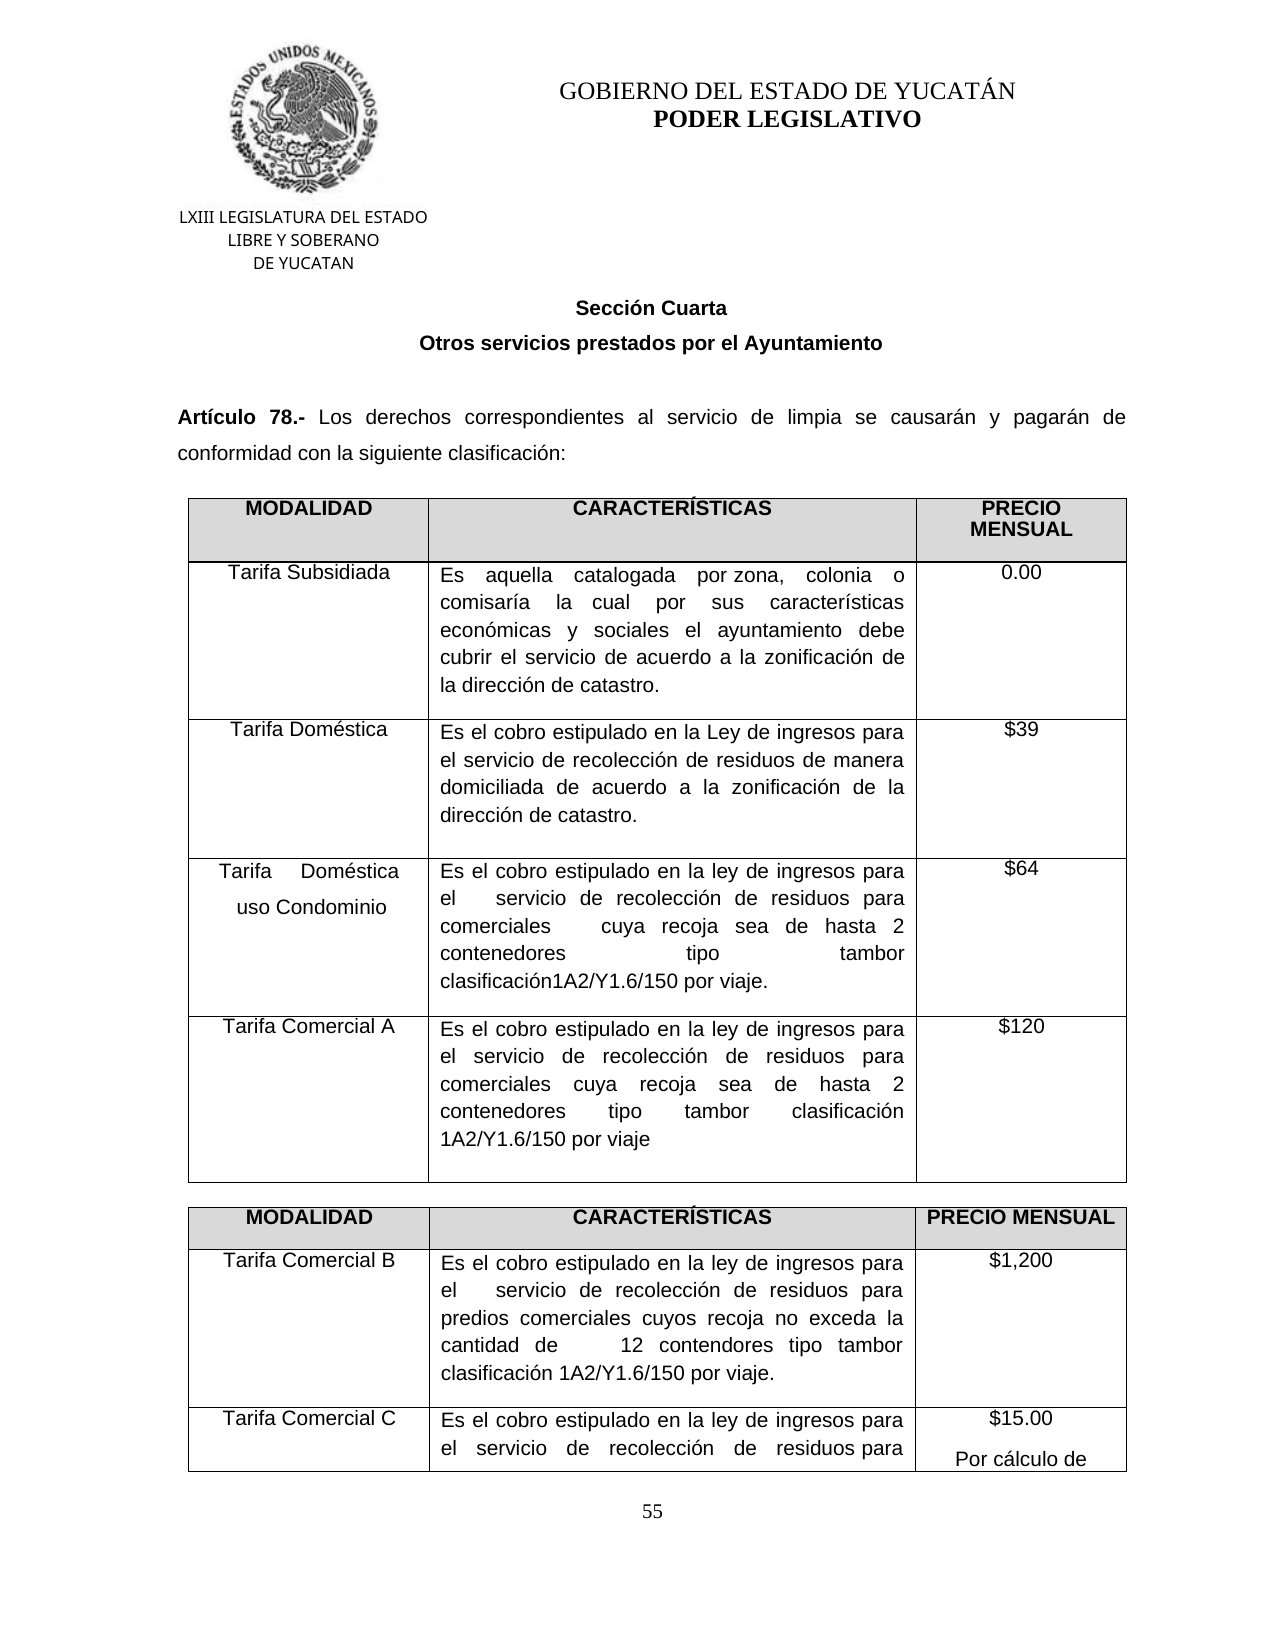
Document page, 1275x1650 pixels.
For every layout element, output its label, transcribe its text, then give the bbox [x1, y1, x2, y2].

table_cell Tarifa Comercial A [189, 1017, 428, 1182]
text Sección Cuarta [177, 295, 1125, 319]
picture [183, 37, 428, 208]
table_header CARACTERÍSTICAS [430, 1208, 915, 1249]
table_cell Es el cobro estipulado en la ley de ingresos para el servicio de recolección de residuos para comerciales cuya recoja sea de hasta 2 contenedores tipo tambor clasificación 1A2/Y1.6/150 por viaje [429, 1017, 916, 1182]
table_header CARACTERÍSTICAS [429, 499, 916, 561]
text Otros servicios prestados por el Ayuntamiento [177, 331, 1125, 355]
table_cell Es aquella catalogada por zona, colonia o comisaría la cual por sus características económicas y sociales el ayuntamiento debe cubrir el servicio de acuerdo a la zonificación de la dirección de catastro. [429, 563, 916, 719]
table_header MODALIDAD [189, 499, 428, 561]
table_cell $120 [917, 1017, 1126, 1182]
table_header MODALIDAD [189, 1208, 429, 1249]
table_cell Tarifa Subsidiada [189, 563, 428, 719]
table_cell Es el cobro estipulado en la ley de ingresos para el servicio de recolección de residuos para predios comerciales cuyos recoja no exceda la cantidad de 12 contendores tipo tambor clasificación 1A2/Y1.6/150 por viaje. [430, 1250, 915, 1407]
table_cell $1,200 [916, 1250, 1126, 1407]
table_cell Tarifa Comercial C [189, 1408, 429, 1471]
table_header PRECIO MENSUAL [917, 499, 1126, 561]
table_cell Tarifa Comercial B [189, 1250, 429, 1407]
table_cell $39 [917, 720, 1126, 858]
table_header PRECIO MENSUAL [916, 1208, 1126, 1249]
table_cell Tarifa Doméstica [189, 720, 428, 858]
text Artículo 78.- Los derechos correspondientes al servicio de limpia se causarán y pagarán de conformidad con la siguiente clasificación: [177, 405, 1127, 465]
table_cell Es el cobro estipulado en la Ley de ingresos para el servicio de recolección de residuos de manera domiciliada de acuerdo a la zonificación de la dirección de catastro. [429, 720, 916, 858]
table_cell Es el cobro estipulado en la ley de ingresos para el servicio de recolección de residuos para comerciales cuya recoja sea de hasta 2 contenedores tipo tambor clasificación1A2/Y1.6/150 por viaje. [429, 859, 916, 1016]
table_cell Tarifa Doméstica uso Condominio [189, 859, 428, 1016]
table_cell $15.00 Por cálculo de contenedor [916, 1408, 1126, 1471]
table_cell 0.00 [917, 563, 1126, 719]
table_cell $64 [917, 859, 1126, 1016]
